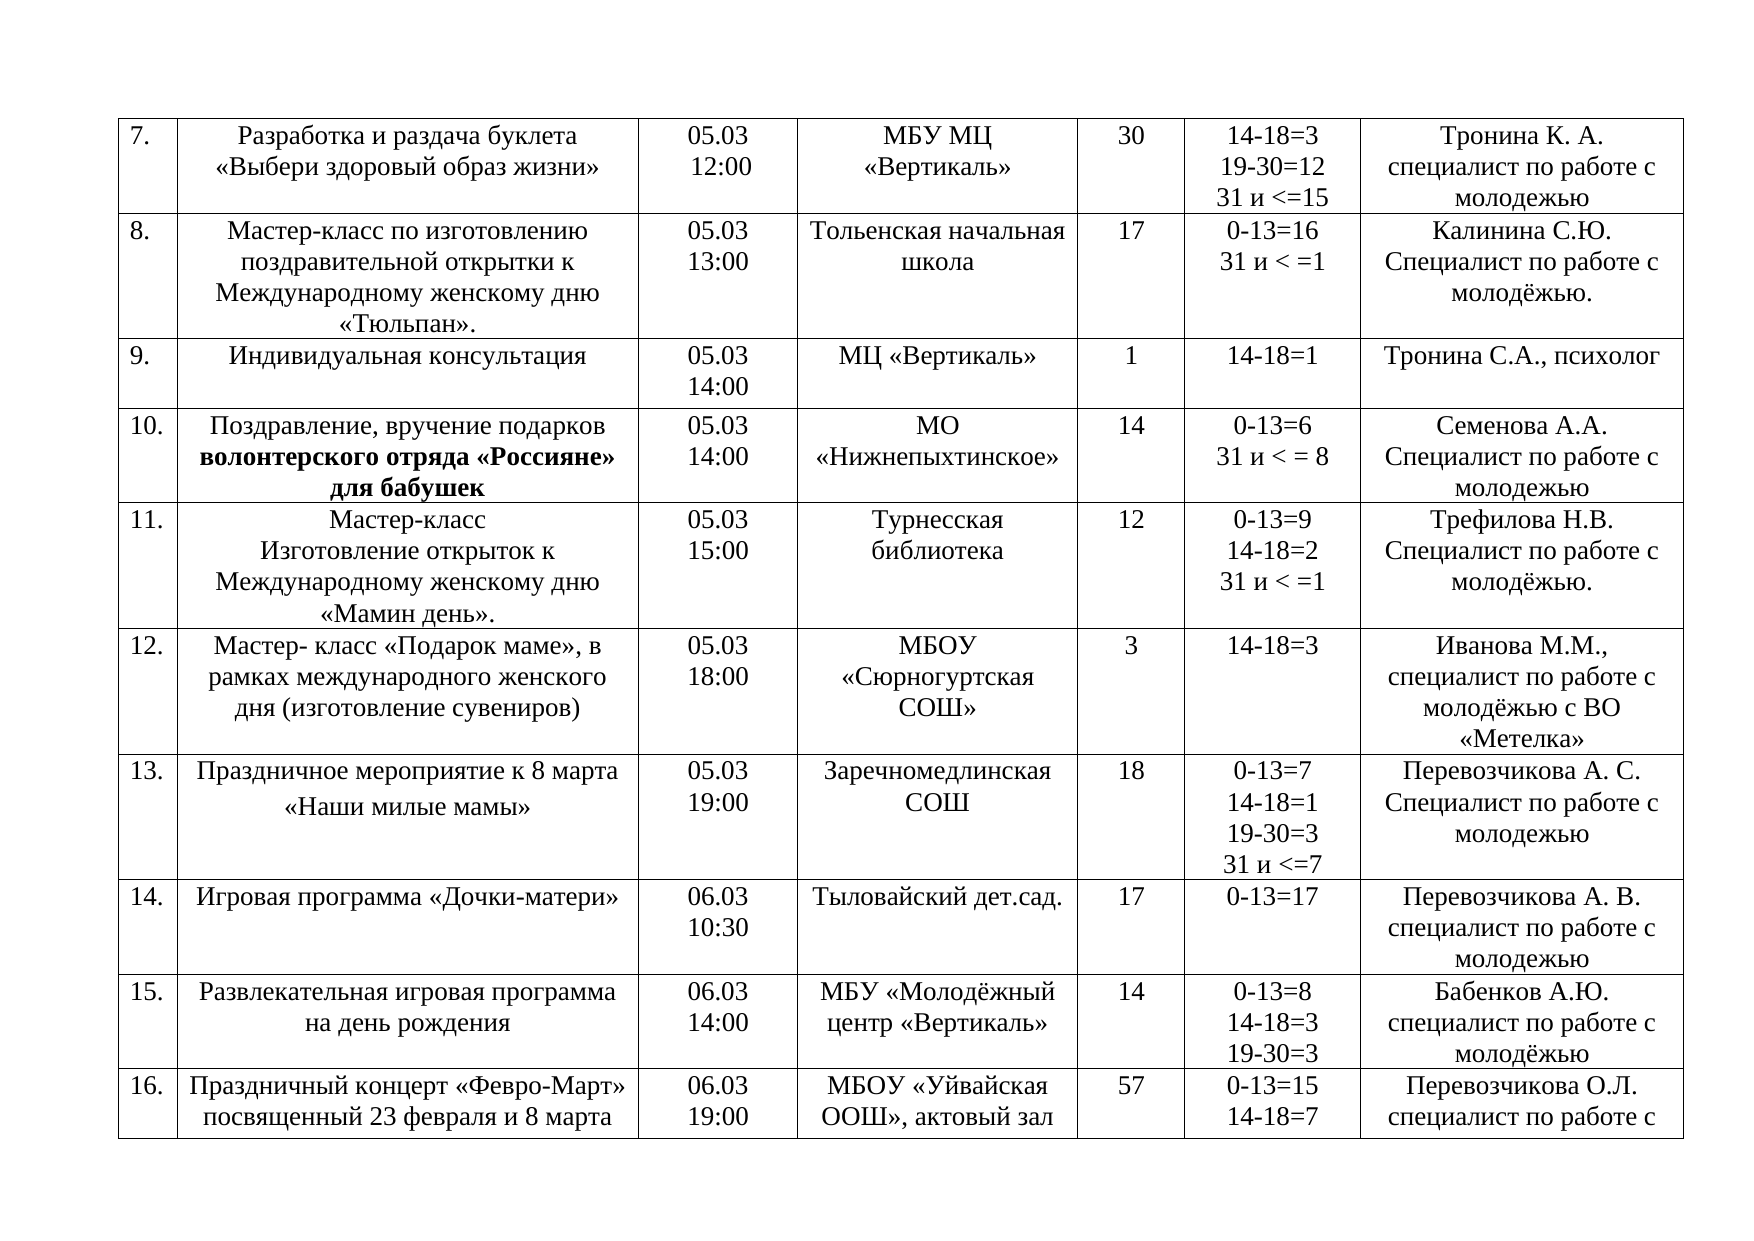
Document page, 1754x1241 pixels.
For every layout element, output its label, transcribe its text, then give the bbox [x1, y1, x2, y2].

table_cell 0-13=7 14-18=1 19-30=3 31 и <=7 [1185, 755, 1360, 879]
table_cell МО «Нижнепыхтинское» [798, 409, 1077, 502]
table_cell Заречномедлинская СОШ [798, 755, 1077, 879]
table_cell 05.03 12:00 [639, 119, 797, 213]
table_cell [119, 503, 177, 628]
table_cell [119, 880, 177, 973]
table_cell Индивидуальная консультация [178, 339, 638, 408]
table_cell 17 [1078, 214, 1184, 338]
table_cell Перевозчикова А. В. специалист по работе с молодежью [1361, 880, 1683, 973]
table_cell 0-13=6 31 и < = 8 [1185, 409, 1360, 502]
table_cell Мастер-класс по изготовлению поздравительной открытки к Международному женскому дню «Тюльпан». [178, 214, 638, 338]
table_cell Тыловайский дет.сад. [798, 880, 1077, 973]
table_cell 14-18=3 19-30=12 31 и <=15 [1185, 119, 1360, 213]
table_cell 14 [1078, 975, 1184, 1068]
table_cell 57 [1078, 1069, 1184, 1137]
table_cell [1185, 1069, 1360, 1137]
table_cell [119, 975, 177, 1068]
table_cell Игровая программа «Дочки-матери» [178, 880, 638, 973]
table_cell 05.03 13:00 [639, 214, 797, 338]
table_cell Иванова М.М., специалист по работе с молодёжью с ВО «Метелка» [1361, 629, 1683, 753]
table_cell 14-18=1 [1185, 339, 1360, 408]
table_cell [178, 1069, 638, 1137]
table_cell 30 [1078, 119, 1184, 213]
table_cell Перевозчикова А. С. Специалист по работе с молодежью [1361, 755, 1683, 879]
table_cell 18 [1078, 755, 1184, 879]
table_cell Семенова А.А. Специалист по работе с молодежью [1361, 409, 1683, 502]
table_cell 14-18=3 [1185, 629, 1360, 753]
table_cell Тольенская начальная школа [798, 214, 1077, 338]
table_cell МБУ «Молодёжный центр «Вертикаль» [798, 975, 1077, 1068]
table_cell [119, 214, 177, 338]
table_cell 06.03 10:30 [639, 880, 797, 973]
table_cell 0-13=16 31 и < =1 [1185, 214, 1360, 338]
table_cell МБУ МЦ «Вертикаль» [798, 119, 1077, 213]
table_cell Развлекательная игровая программа на день рождения [178, 975, 638, 1068]
table_cell 05.03 14:00 [639, 409, 797, 502]
table_cell МЦ «Вертикаль» [798, 339, 1077, 408]
table_cell Турнесская библиотека [798, 503, 1077, 628]
table_cell 17 [1078, 880, 1184, 973]
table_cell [1361, 1069, 1683, 1137]
table_cell Праздничное мероприятие к 8 марта «Наши милые мамы» [178, 755, 638, 879]
table_cell [119, 1069, 177, 1137]
table_cell 14 [1078, 409, 1184, 502]
table_cell Калинина С.Ю. Специалист по работе с молодёжью. [1361, 214, 1683, 338]
table_cell 05.03 19:00 [639, 755, 797, 879]
table_cell [119, 409, 177, 502]
table_cell Мастер-класс Изготовление открыток к Международному женскому дню «Мамин день». [178, 503, 638, 628]
table_cell Трефилова Н.В. Специалист по работе с молодёжью. [1361, 503, 1683, 628]
table_cell 1 [1078, 339, 1184, 408]
table_cell Мастер- класс «Подарок маме», в рамках международного женского дня (изготовление сувениров) [178, 629, 638, 753]
table_cell Поздравление, вручение подарков волонтерского отряда «Россияне» для бабушек [178, 409, 638, 502]
table_cell 0-13=9 14-18=2 31 и < =1 [1185, 503, 1360, 628]
table_cell 06.03 19:00 [639, 1069, 797, 1137]
table_cell [119, 629, 177, 753]
table_cell 12 [1078, 503, 1184, 628]
table_cell [119, 755, 177, 879]
table_cell 05.03 14:00 [639, 339, 797, 408]
table_cell 05.03 18:00 [639, 629, 797, 753]
table_cell 0-13=8 14-18=3 19-30=3 [1185, 975, 1360, 1068]
table_cell Тронина К. А. специалист по работе с молодежью [1361, 119, 1683, 213]
table_cell МБОУ «Сюрногуртская СОШ» [798, 629, 1077, 753]
table_cell [119, 339, 177, 408]
table_cell 06.03 14:00 [639, 975, 797, 1068]
table_cell 0-13=17 [1185, 880, 1360, 973]
table_cell 05.03 15:00 [639, 503, 797, 628]
table_cell Тронина С.А., психолог [1361, 339, 1683, 408]
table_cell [798, 1069, 1077, 1137]
table_cell [119, 119, 177, 213]
table_cell Разработка и раздача буклета «Выбери здоровый образ жизни» [178, 119, 638, 213]
table_cell 3 [1078, 629, 1184, 753]
table_cell Бабенков А.Ю. специалист по работе с молодёжью [1361, 975, 1683, 1068]
